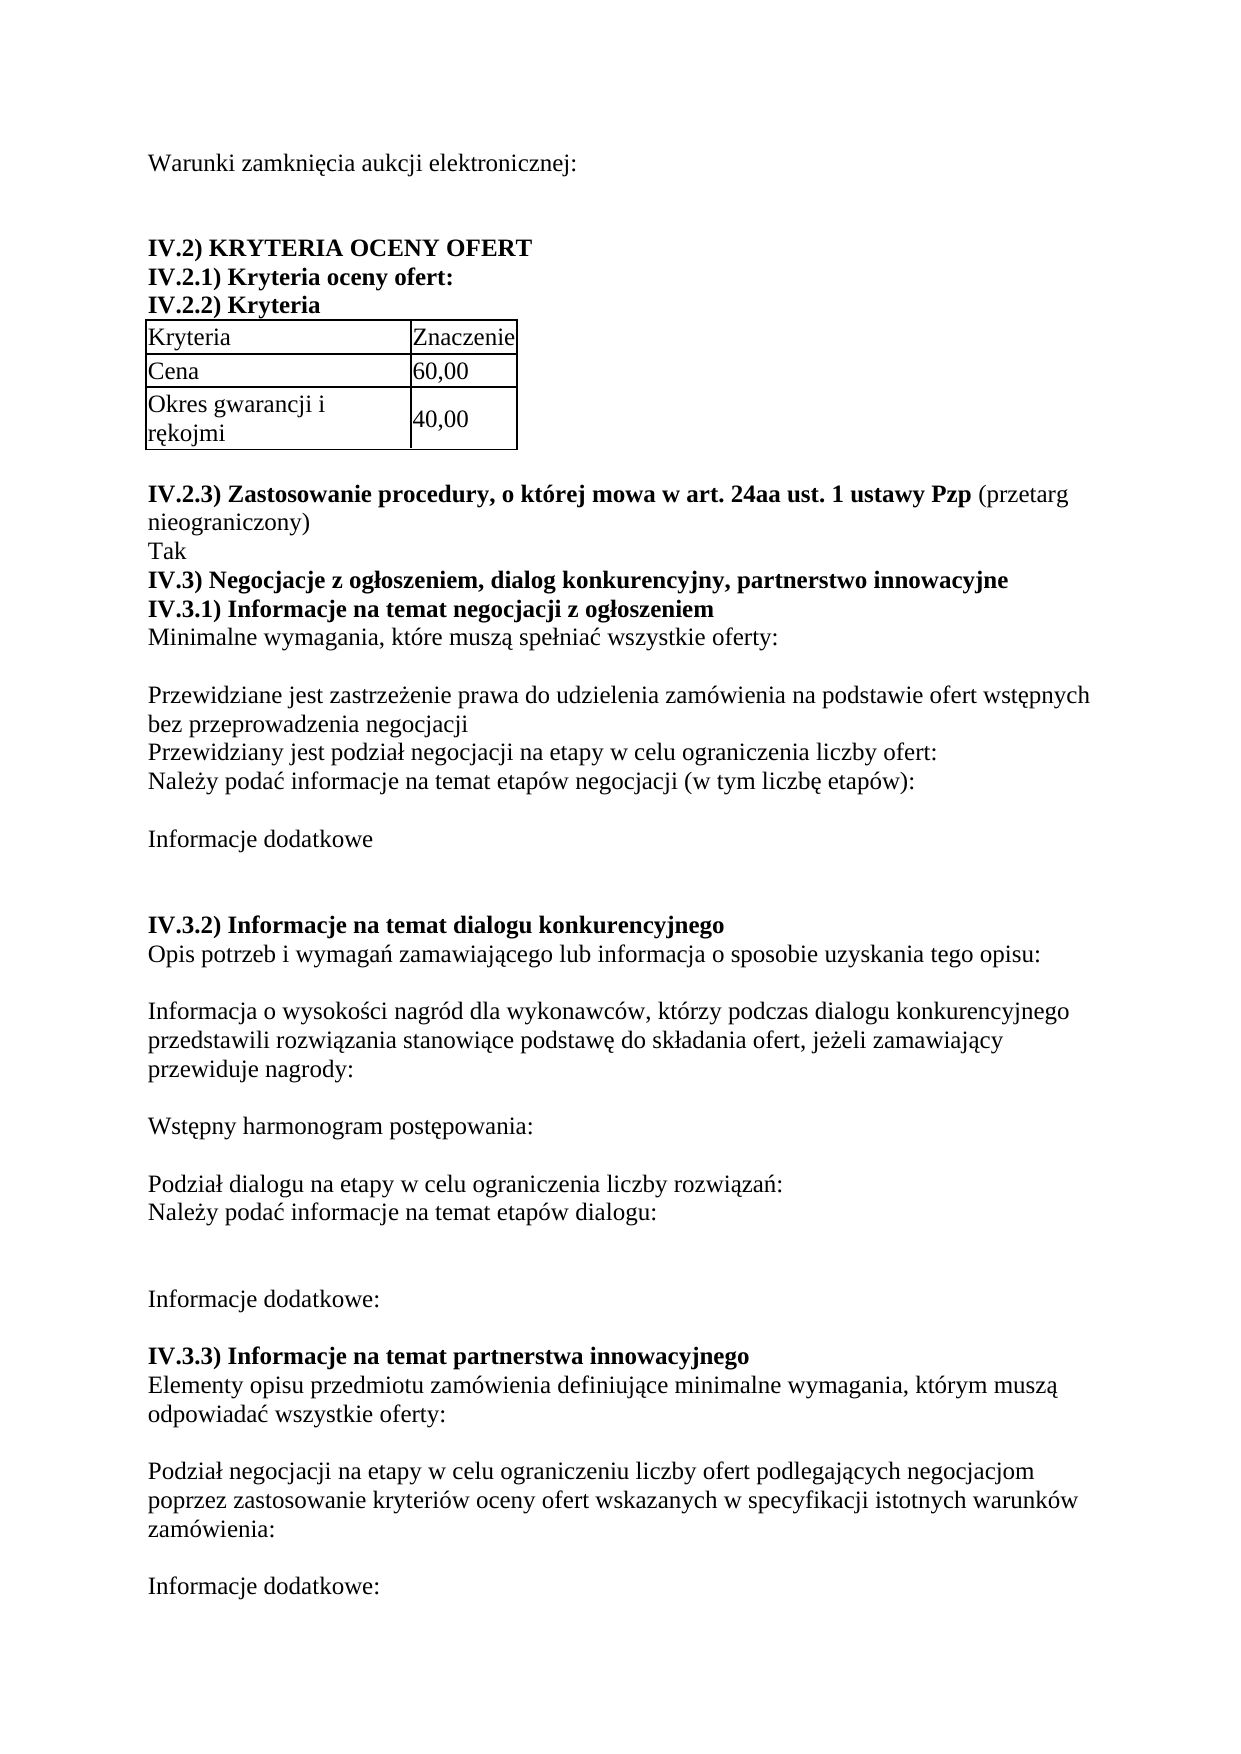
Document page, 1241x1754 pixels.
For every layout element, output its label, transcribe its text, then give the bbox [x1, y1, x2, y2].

text IV.2) KRYTERIA OCENY OFERT IV.2.1) Kryteria oceny ofert: IV.2.2) Kryteria [148, 204, 1093, 319]
table_cell Okres gwarancji i rękojmi [147, 388, 410, 448]
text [148, 450, 1093, 1600]
table_cell Cena [147, 355, 410, 386]
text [148, 148, 1093, 204]
table_cell 60,00 [412, 355, 516, 386]
table_cell 40,00 [412, 388, 516, 448]
table_header Kryteria [147, 321, 410, 353]
table_header Znaczenie [412, 321, 516, 353]
